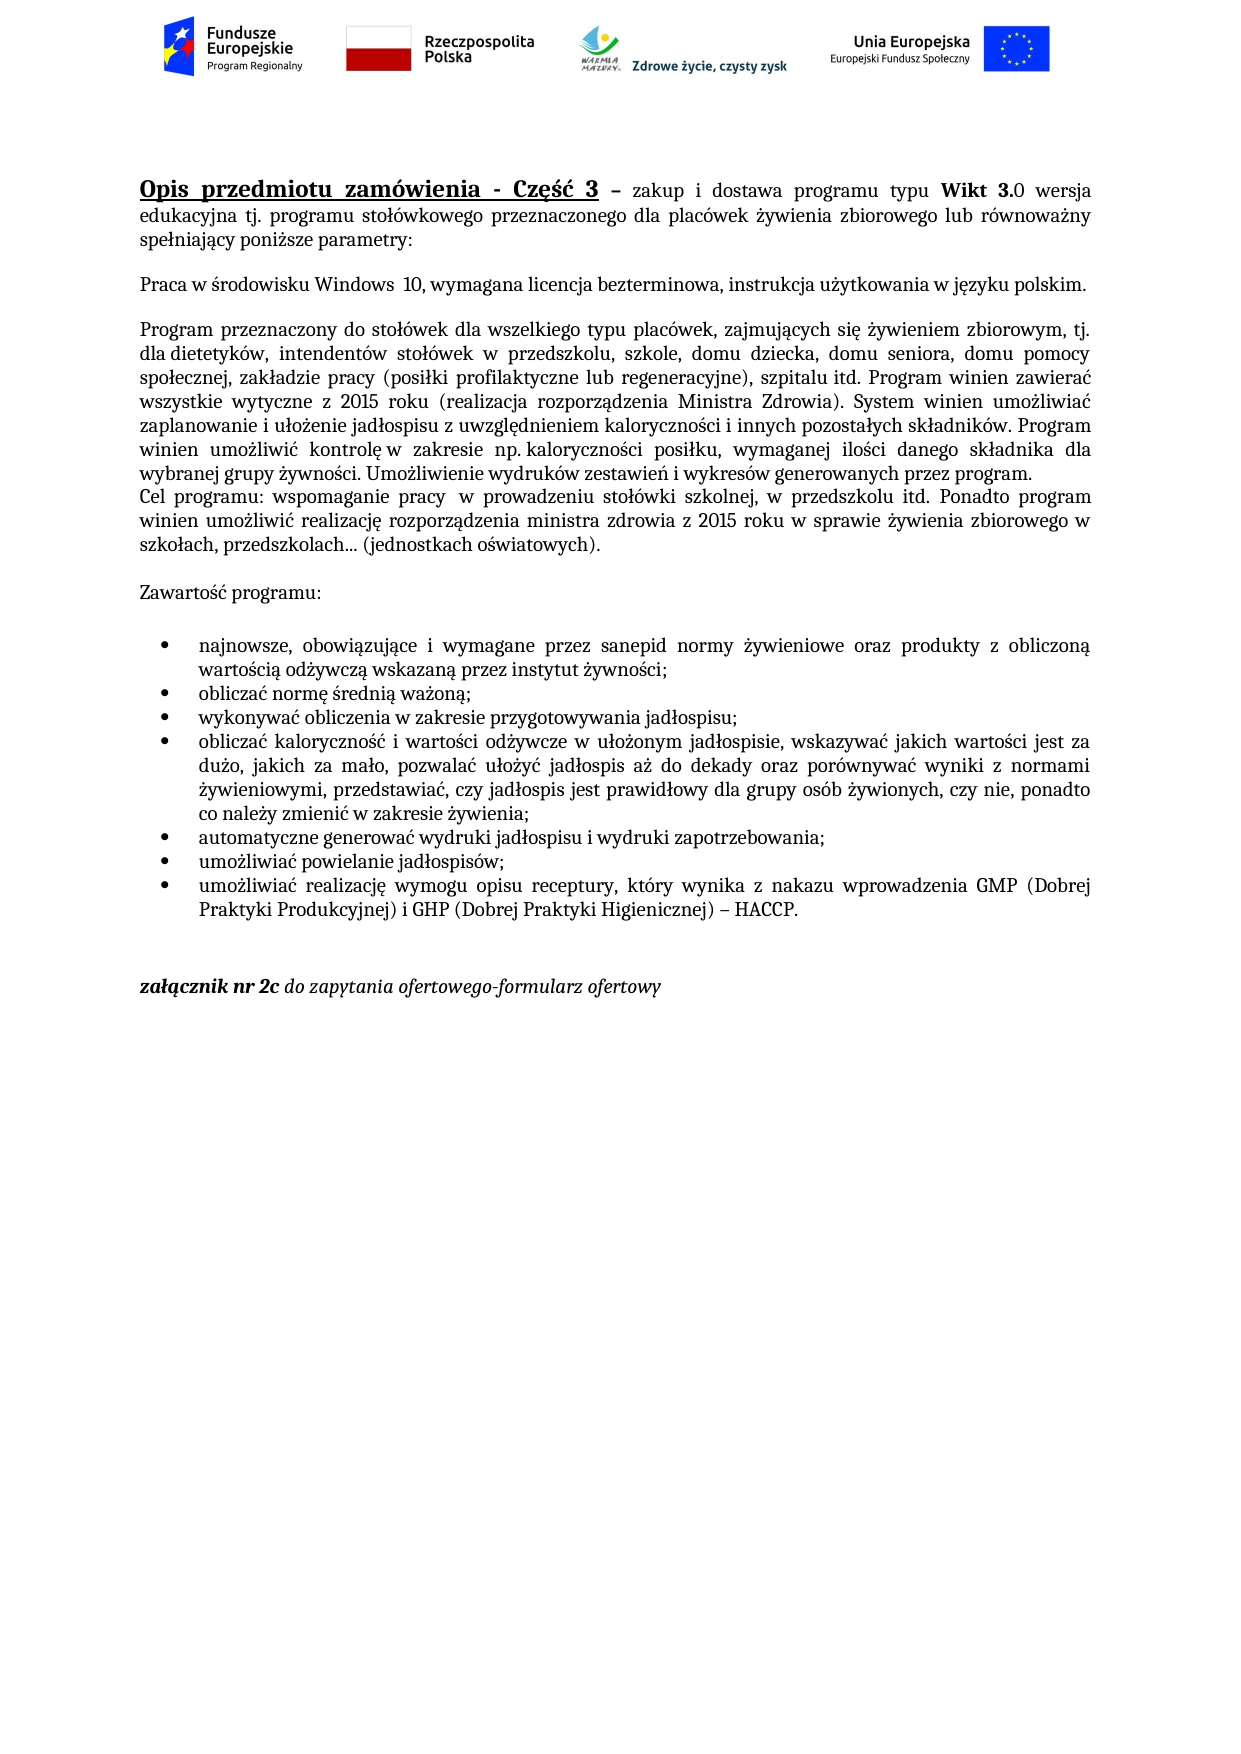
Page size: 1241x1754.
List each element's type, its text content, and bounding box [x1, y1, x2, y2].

list obliczać normę średnią ważoną; [161, 682, 1092, 706]
list wykonywać obliczenia w zakresie przygotowywania jadłospisu; [161, 706, 1092, 730]
text Program przeznaczony do stołówek dla wszelkiego typu placówek, zajmujących się żywieniem zbiorowym, tj. dla dietetyków, intendentów stołówek w przedszkolu, szkole, domu dziecka, domu seniora, domu pomocy społecznej, zakładzie pracy (posiłki profilaktyczne lub regeneracyjne), szpitalu itd. Program winien zawierać wszystkie wytyczne z 2015 roku (realizacja rozporządzenia Ministra Zdrowia). System winien umożliwiać zaplanowanie i ułożenie jadłospisu z uwzględnieniem kaloryczności i innych pozostałych składników. Program winien umożliwić kontrolę w zakresie np. kaloryczności posiłku, wymaganej ilości danego składnika dla wybranej grupy żywności. Umożliwienie wydruków zestawień i wykresów generowanych przez program. [139, 317, 1092, 485]
list umożliwiać realizację wymogu opisu receptury, który wynika z nakazu wprowadzenia GMP (Dobrej Praktyki Produkcyjnej) i GHP (Dobrej Praktyki Higienicznej) – HACCP. [161, 874, 1092, 922]
list najnowsze, obowiązujące i wymagane przez sanepid normy żywieniowe oraz produkty z obliczoną wartością odżywczą wskazaną przez instytut żywności; [161, 634, 1092, 682]
text Praca w środowisku Windows 10, wymagana licencja bezterminowa, instrukcja użytkowania w języku polskim. [139, 273, 1092, 297]
list obliczać kaloryczność i wartości odżywcze w ułożonym jadłospisie, wskazywać jakich wartości jest za dużo, jakich za mało, pozwalać ułożyć jadłospis aż do dekady oraz porównywać wyniki z normami żywieniowymi, przedstawiać, czy jadłospis jest prawidłowy dla grupy osób żywionych, czy nie, ponadto co należy zmienić w zakresie żywienia; [161, 730, 1092, 826]
text Opis przedmiotu zamówienia - Część 3 – zakup i dostawa programu typu Wikt 3.0 wersja edukacyjna tj. programu stołówkowego przeznaczonego dla placówek żywienia zbiorowego lub równoważny spełniający poniższe parametry: [139, 175, 1092, 252]
list umożliwiać powielanie jadłospisów; [161, 850, 1092, 874]
picture [139, 0, 1071, 90]
text Zawartość programu: [139, 581, 1092, 605]
list automatyczne generować wydruki jadłospisu i wydruki zapotrzebowania; [161, 826, 1092, 850]
text Cel programu: wspomaganie pracy w prowadzeniu stołówki szkolnej, w przedszkolu itd. Ponadto program winien umożliwić realizację rozporządzenia ministra zdrowia z 2015 roku w sprawie żywienia zbiorowego w szkołach, przedszkolach... (jednostkach oświatowych). [139, 485, 1092, 557]
text załącznik nr 2c do zapytania ofertowego-formularz ofertowy [139, 975, 1092, 999]
